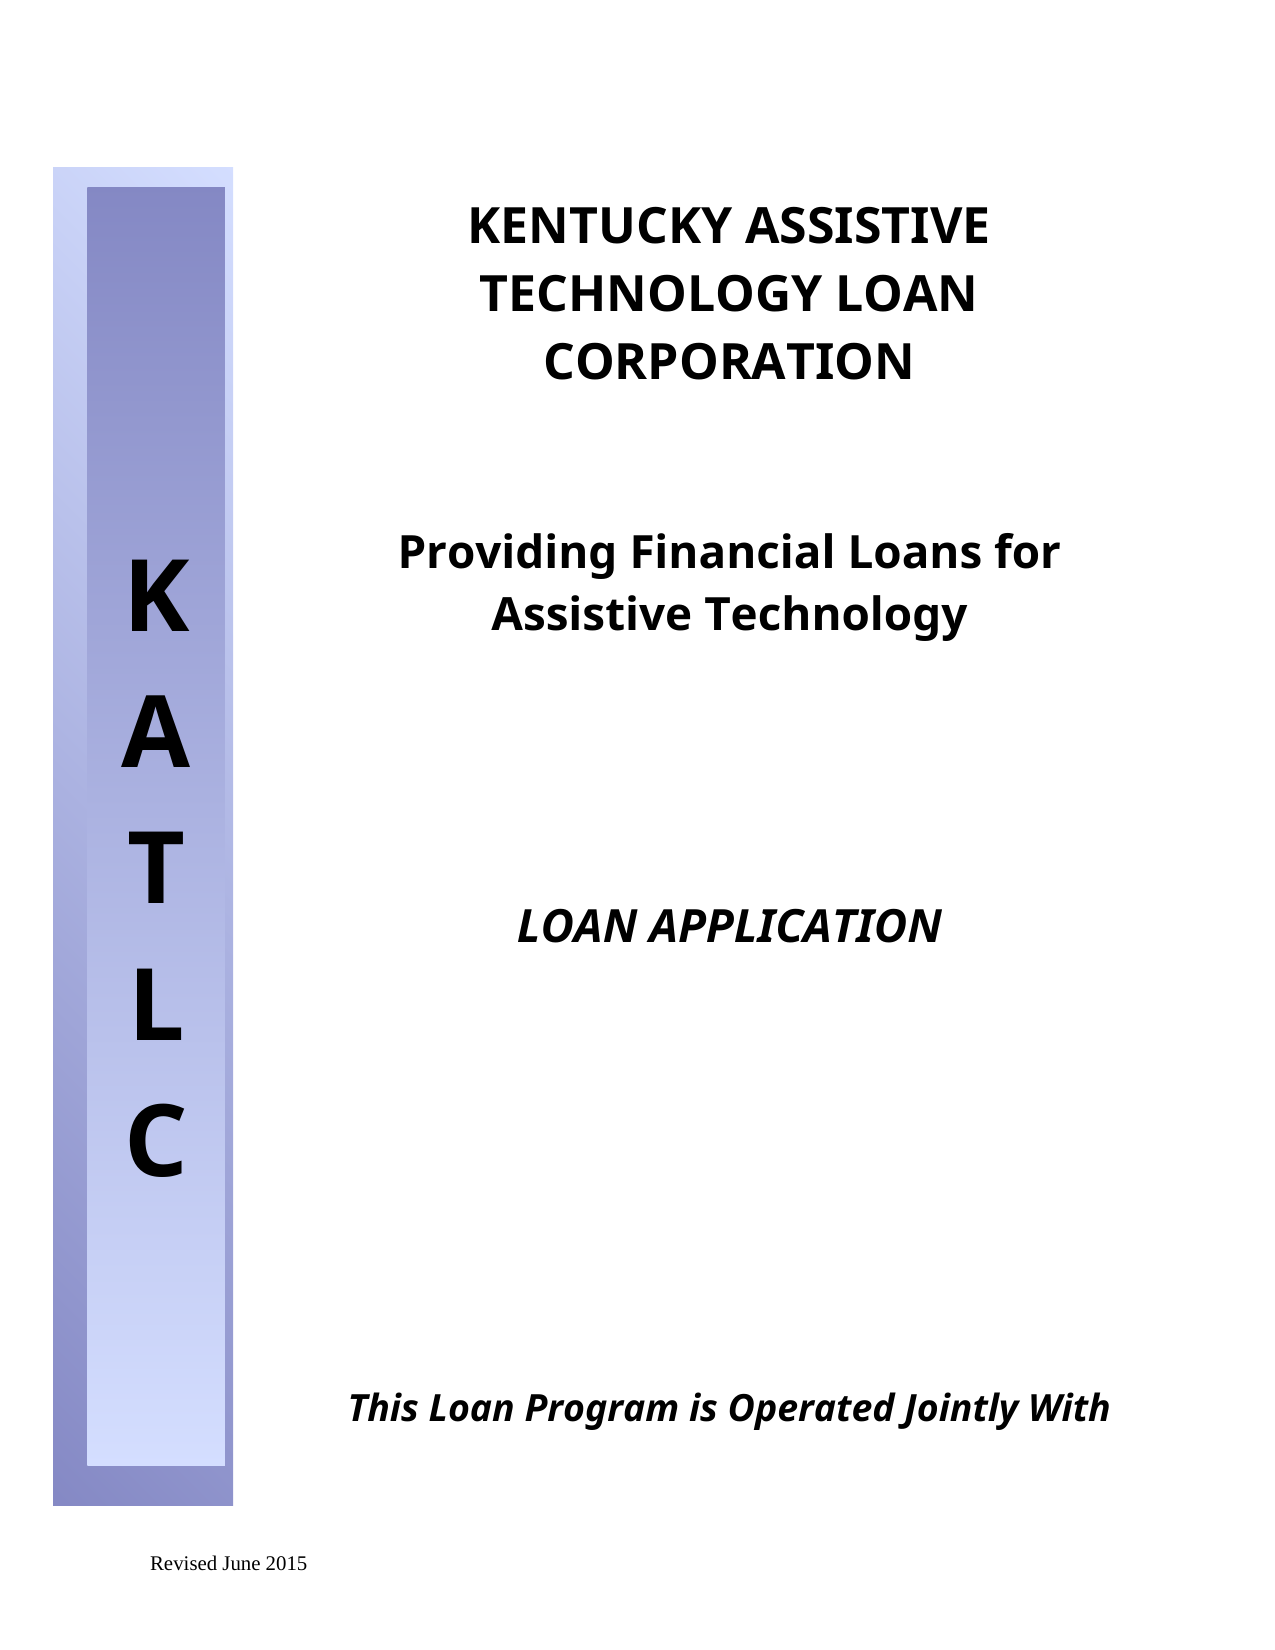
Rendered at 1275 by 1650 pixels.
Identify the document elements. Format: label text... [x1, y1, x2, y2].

text LOAN APPLICATION [333, 893, 1125, 956]
text Providing Financial Loans for Assistive Technology [333, 519, 1125, 644]
text ASSISTIVE TECHNOLOGY LOAN CORPORATION [333, 190, 1125, 394]
text This Loan Program is Operated Jointly With [333, 1382, 1125, 1433]
